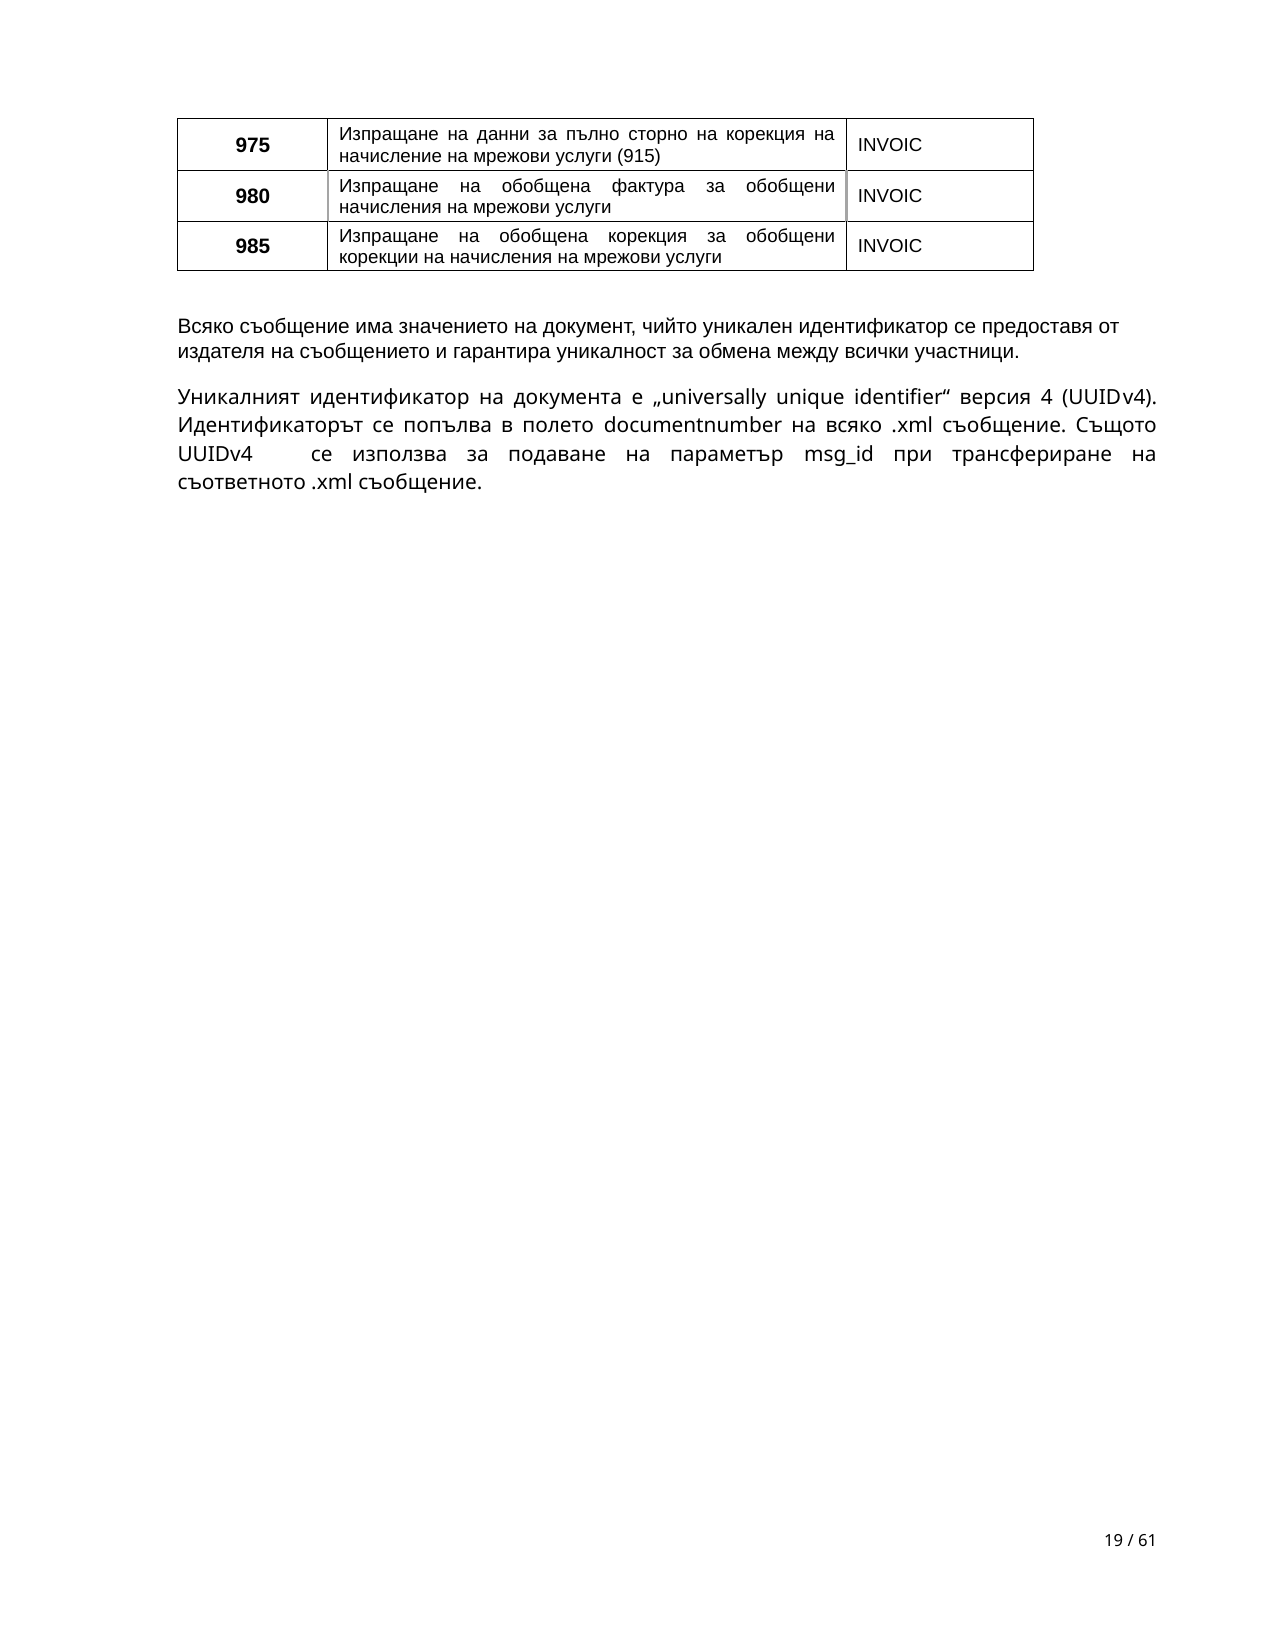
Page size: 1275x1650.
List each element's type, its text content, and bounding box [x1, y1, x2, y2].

table_cell Изпращане на обобщена корекция за обобщени корекции на начисления на мрежови услуги [328, 222, 846, 270]
table_cell INVOIC [847, 222, 1033, 270]
table_cell 975 [178, 119, 327, 170]
table_cell INVOIC [847, 119, 1033, 170]
table_cell Изпращане на данни за пълно сторно на корекция на начисление на мрежови услуги (915) [328, 119, 846, 170]
table_cell 985 [178, 222, 327, 270]
text Всяко съобщение има значението на документ, чийто уникален идентификатор се предоставя от издателя на съобщението и гарантира уникалност за обмена между всички участници. [177, 313, 1157, 363]
text Уникалният идентификатор на документа е „universally unique identifier“ версия 4 (UUIDv4). Идентификаторът се попълва в полето documentnumber на всяко .xml съобщение. Същото UUIDv4 се използва за подаване на параметър msg_id при трансфериране на съответното .xml съобщение. [177, 382, 1157, 496]
table_cell Изпращане на обобщена фактура за обобщени начисления на мрежови услуги [329, 171, 845, 221]
table_cell 980 [178, 171, 327, 221]
table_cell INVOIC [848, 171, 1033, 221]
